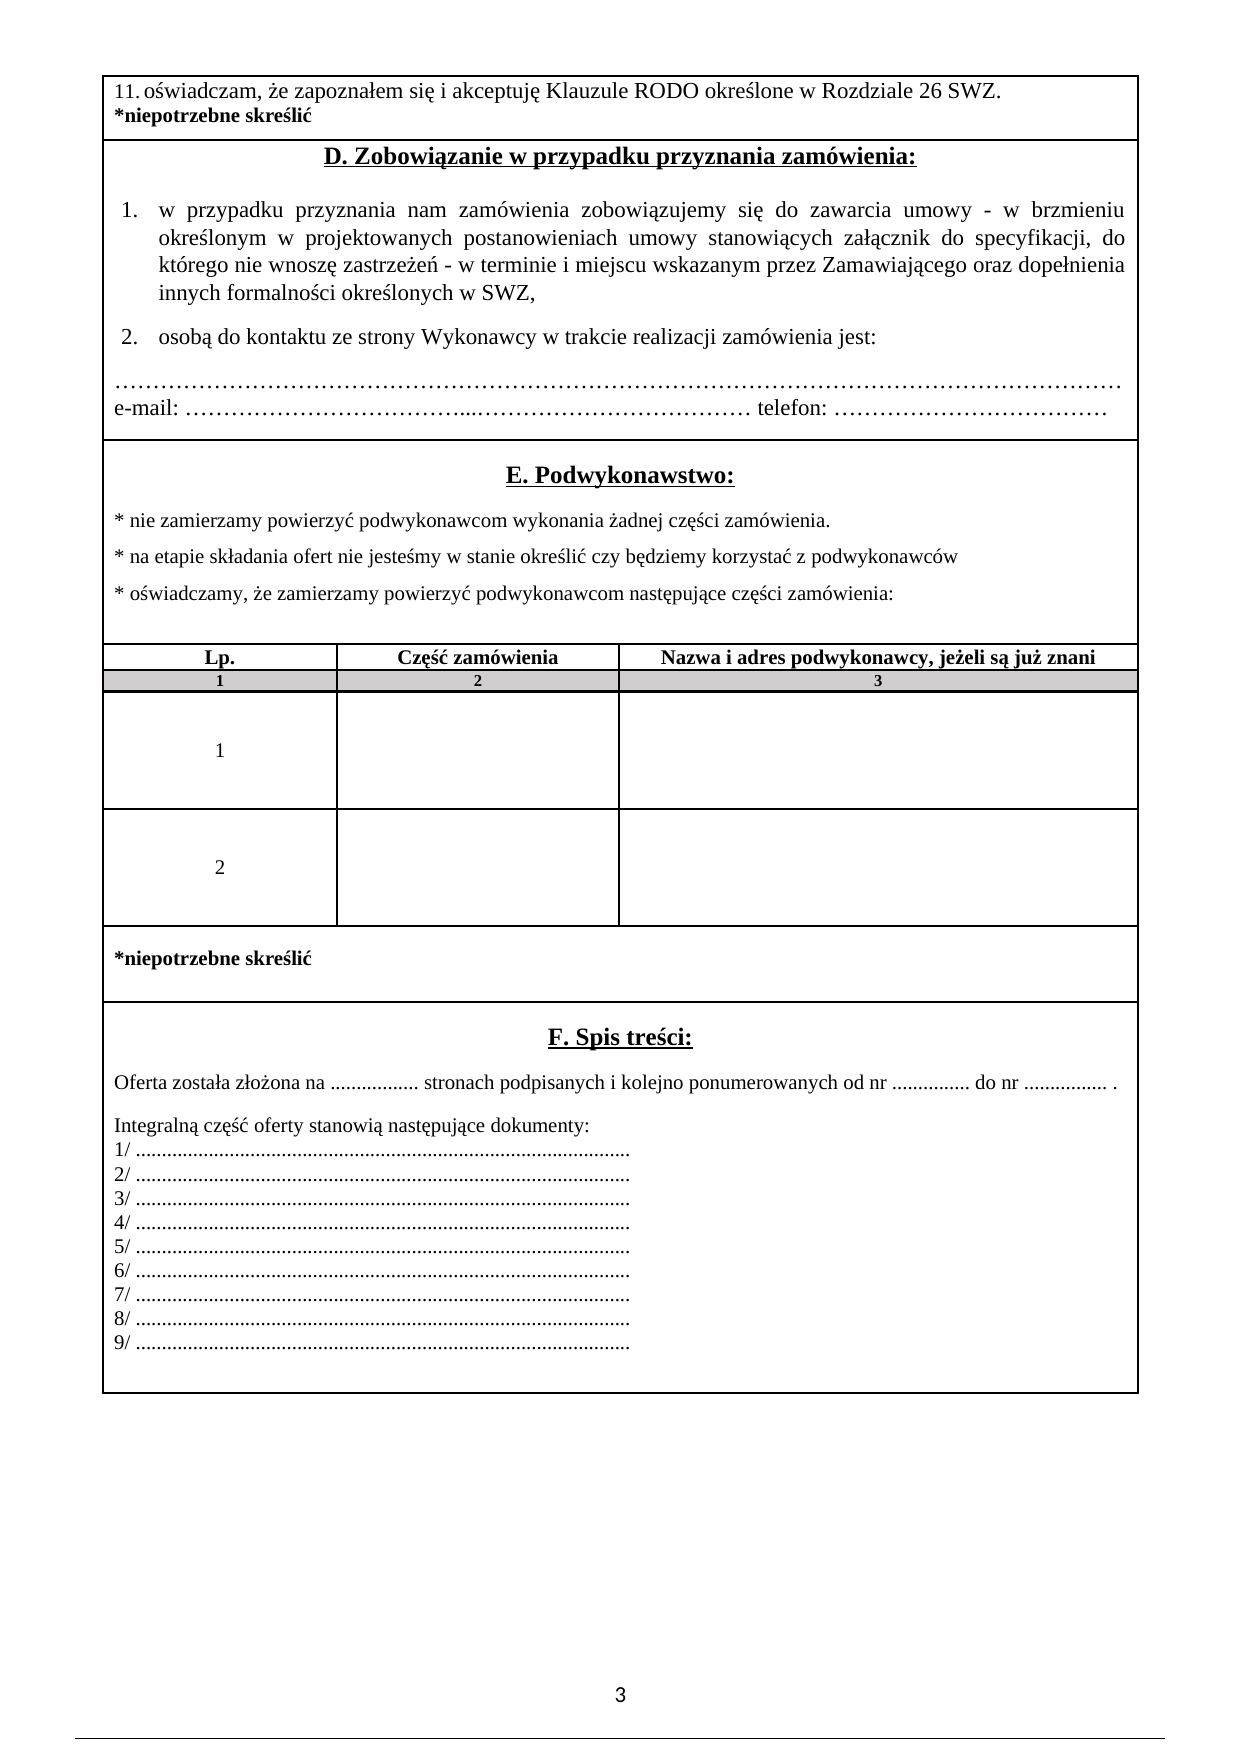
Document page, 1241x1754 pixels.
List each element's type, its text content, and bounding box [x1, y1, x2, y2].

table_cell [338, 810, 618, 924]
table_cell E. Podwykonawstwo: * nie zamierzamy powierzyć podwykonawcom wykonania żadnej części zamówienia. * na etapie składania ofert nie jesteśmy w stanie określić czy będziemy korzystać z podwykonawców * oświadczamy, że zamierzamy powierzyć podwykonawcom następujące części zamówienia: [104, 441, 1137, 643]
table_cell 2 [338, 671, 618, 690]
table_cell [104, 77, 1137, 139]
table_cell [338, 693, 618, 807]
table_cell 1 [104, 671, 336, 690]
table_cell *niepotrzebne skreślić [104, 927, 1137, 1001]
table_cell [620, 810, 1137, 924]
table_cell F. Spis treści: Oferta została złożona na ................. stronach podpisanych i kolejno ponumerowanych od nr ............... do nr ................ . Integralną część oferty stanowią następujące dokumenty: 1/ ............................................................................................... 2/ ............................................................................................... 3/ ............................................................................................... 4/ ............................................................................................... 5/ ............................................................................................... 6/ ............................................................................................... 7/ ............................................................................................... 8/ ............................................................................................... 9/ ............................................................................................... [104, 1003, 1137, 1392]
table_cell Lp. [104, 645, 336, 669]
table_cell Część zamówienia [338, 645, 618, 669]
table_cell [620, 693, 1137, 807]
table_cell 1 [104, 693, 336, 807]
table_cell 3 [620, 671, 1137, 690]
table_cell Nazwa i adres podwykonawcy, jeżeli są już znani [620, 645, 1137, 669]
table_cell 2 [104, 810, 336, 924]
table_cell D. Zobowiązanie w przypadku przyznania zamówienia: w przypadku przyznania nam zamówienia zobowiązujemy się do zawarcia umowy - w brzmieniu określonym w projektowanych postanowieniach umowy stanowiących załącznik do specyfikacji, do którego nie wnoszę zastrzeżeń - w terminie i miejscu wskazanym przez Zamawiającego oraz dopełnienia innych formalności określonych w SWZ, osobą do kontaktu ze strony Wykonawcy w trakcie realizacji zamówienia jest: …………………………………………………………………………………………………………………… e-mail: ………………………………...……………………………… telefon: ……………………………… [104, 141, 1137, 439]
